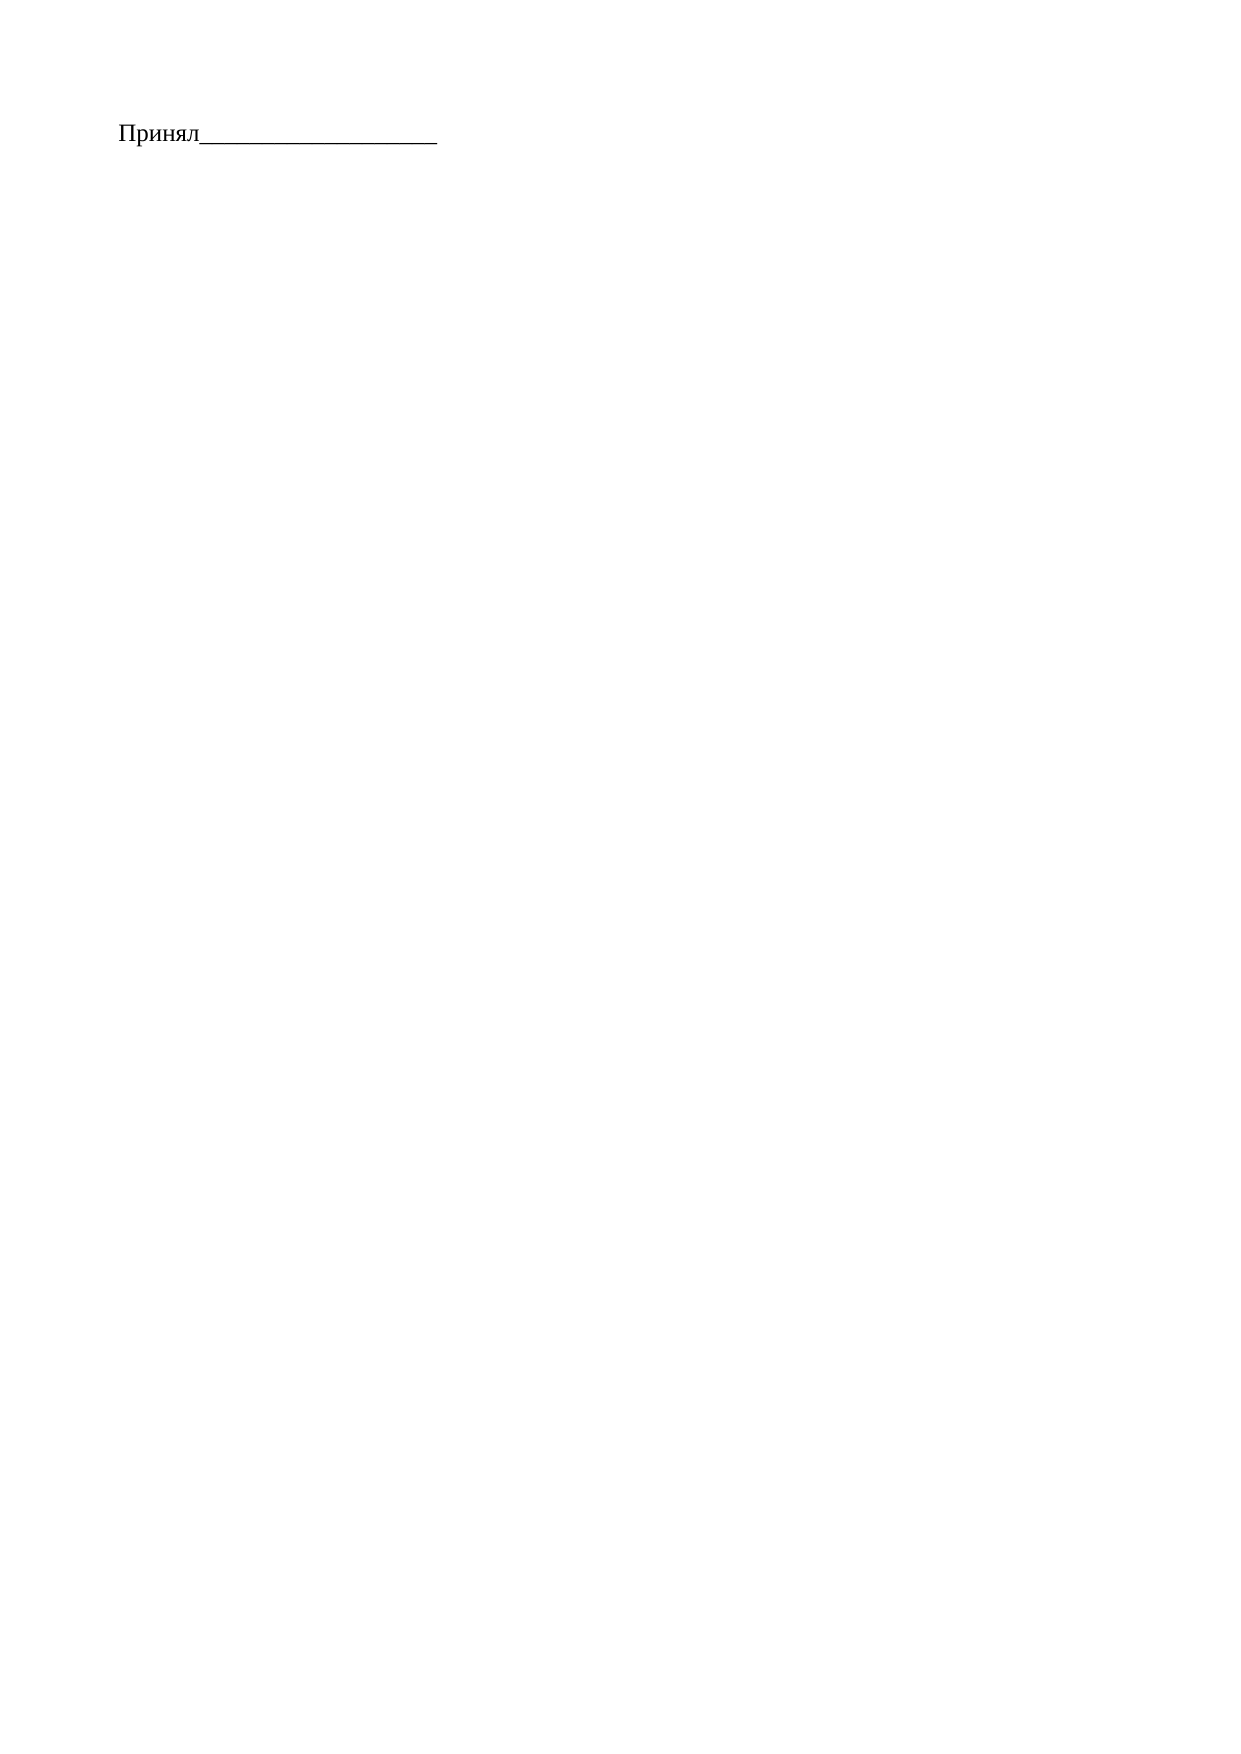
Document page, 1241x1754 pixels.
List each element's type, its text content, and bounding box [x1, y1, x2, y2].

text Принял___________________ [118, 118, 1152, 147]
